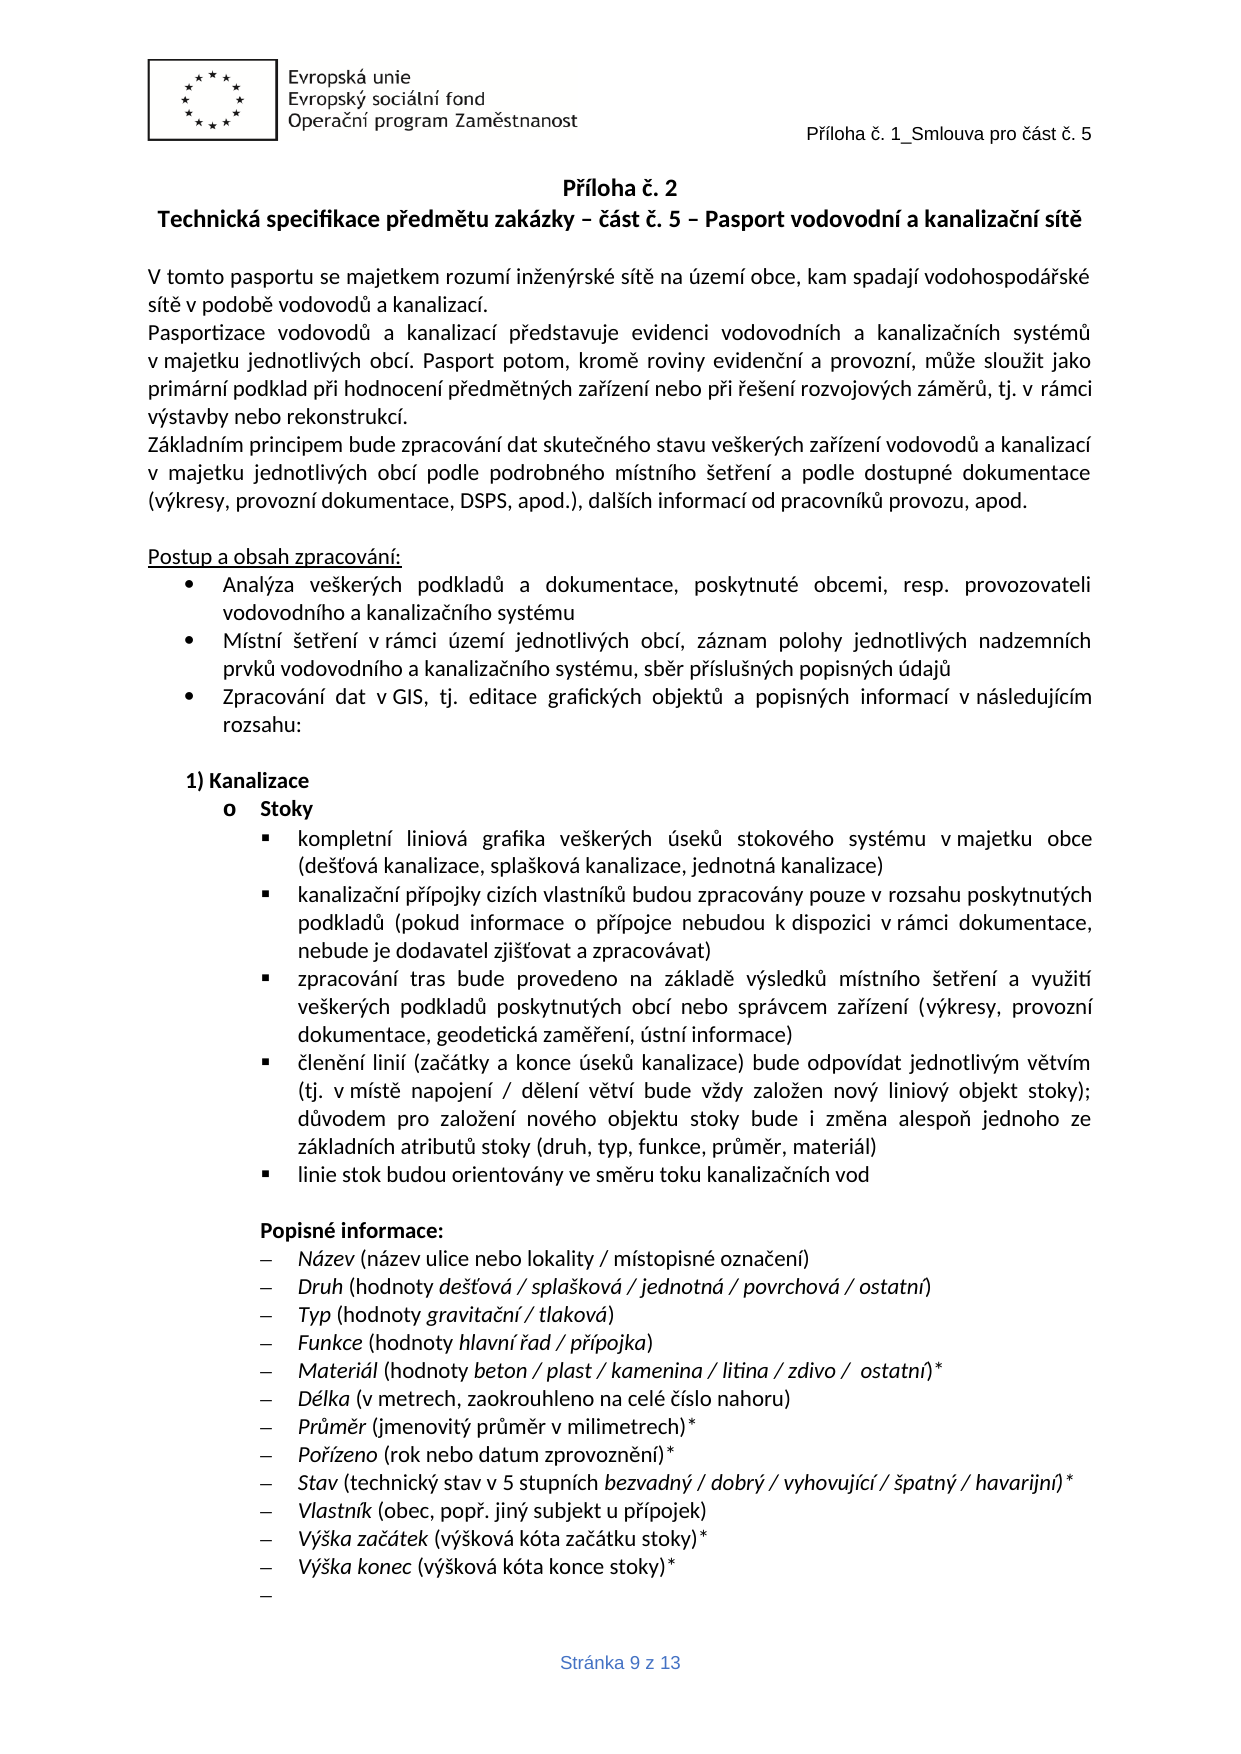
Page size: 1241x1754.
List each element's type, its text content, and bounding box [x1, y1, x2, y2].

list Průměr (jmenovitý průměr v milimetrech)* [260, 1412, 1092, 1440]
text Základním principem bude zpracování dat skutečného stavu veškerých zařízení vodovodů a kanalizací v majetku jednotlivých obcí podle podrobného místního šetření a podle dostupné dokumentace (výkresy, provozní dokumentace, DSPS, apod.), dalších informací od pracovníků provozu, apod. [148, 430, 1092, 514]
list Název (název ulice nebo lokality / místopisné označení) [260, 1244, 1092, 1272]
list Vlastník (obec, popř. jiný subjekt u přípojek) [260, 1496, 1092, 1524]
list Materiál (hodnoty beton / plast / kamenina / litina / zdivo / ostatní)* [260, 1356, 1092, 1384]
list Stoky [223, 794, 1092, 824]
list kanalizační přípojky cizích vlastníků budou zpracovány pouze v rozsahu poskytnutých podkladů (pokud informace o přípojce nebudou k dispozici v rámci dokumentace, nebude je dodavatel zjišťovat a zpracovávat) [260, 880, 1092, 964]
text Technická specifikace předmětu zakázky – část č. 5 – Pasport vodovodní a kanalizační sítě [148, 203, 1092, 233]
picture [147, 59, 578, 141]
list Analýza veškerých podkladů a dokumentace, poskytnuté obcemi, resp. provozovateli vodovodního a kanalizačního systému [185, 570, 1092, 626]
list Místní šetření v rámci území jednotlivých obcí, záznam polohy jednotlivých nadzemních prvků vodovodního a kanalizačního systému, sběr příslušných popisných údajů [185, 626, 1092, 682]
text Postup a obsah zpracování: [148, 542, 1092, 570]
list Výška začátek (výšková kóta začátku stoky)* [260, 1524, 1092, 1552]
list Výška konec (výšková kóta konce stoky)* [260, 1552, 1092, 1580]
list Typ (hodnoty gravitační / tlaková) [260, 1300, 1092, 1328]
list Pořízeno (rok nebo datum zprovoznění)* [260, 1440, 1092, 1468]
list Druh (hodnoty dešťová / splašková / jednotná / povrchová / ostatní) [260, 1272, 1092, 1300]
list zpracování tras bude provedeno na základě výsledků místního šetření a využití veškerých podkladů poskytnutých obcí nebo správcem zařízení (výkresy, provozní dokumentace, geodetická zaměření, ústní informace) [260, 964, 1092, 1048]
list linie stok budou orientovány ve směru toku kanalizačních vod [260, 1160, 1092, 1188]
list kompletní liniová grafika veškerých úseků stokového systému v majetku obce (dešťová kanalizace, splašková kanalizace, jednotná kanalizace) [260, 824, 1092, 880]
text V tomto pasportu se majetkem rozumí inženýrské sítě na území obce, kam spadají vodohospodářské sítě v podobě vodovodů a kanalizací. [148, 262, 1092, 318]
text Popisné informace: [260, 1216, 1092, 1244]
text Pasportizace vodovodů a kanalizací představuje evidenci vodovodních a kanalizačních systémů v majetku jednotlivých obcí. Pasport potom, kromě roviny evidenční a provozní, může sloužit jako primární podklad při hodnocení předmětných zařízení nebo při řešení rozvojových záměrů, tj. v rámci výstavby nebo rekonstrukcí. [148, 318, 1092, 430]
list Zpracování dat v GIS, tj. editace grafických objektů a popisných informací v následujícím rozsahu: [185, 682, 1092, 738]
list členění linií (začátky a konce úseků kanalizace) bude odpovídat jednotlivým větvím (tj. v místě napojení / dělení větví bude vždy založen nový liniový objekt stoky); důvodem pro založení nového objektu stoky bude i změna alespoň jednoho ze základních atributů stoky (druh, typ, funkce, průměr, materiál) [260, 1048, 1092, 1160]
list Funkce (hodnoty hlavní řad / přípojka) [260, 1328, 1092, 1356]
text Příloha č. 2 [148, 172, 1092, 203]
list Délka (v metrech, zaokrouhleno na celé číslo nahoru) [260, 1384, 1092, 1412]
list Stav (technický stav v 5 stupních bezvadný / dobrý / vyhovující / špatný / havarijní)* [260, 1468, 1092, 1496]
text 1) Kanalizace [148, 766, 1092, 794]
